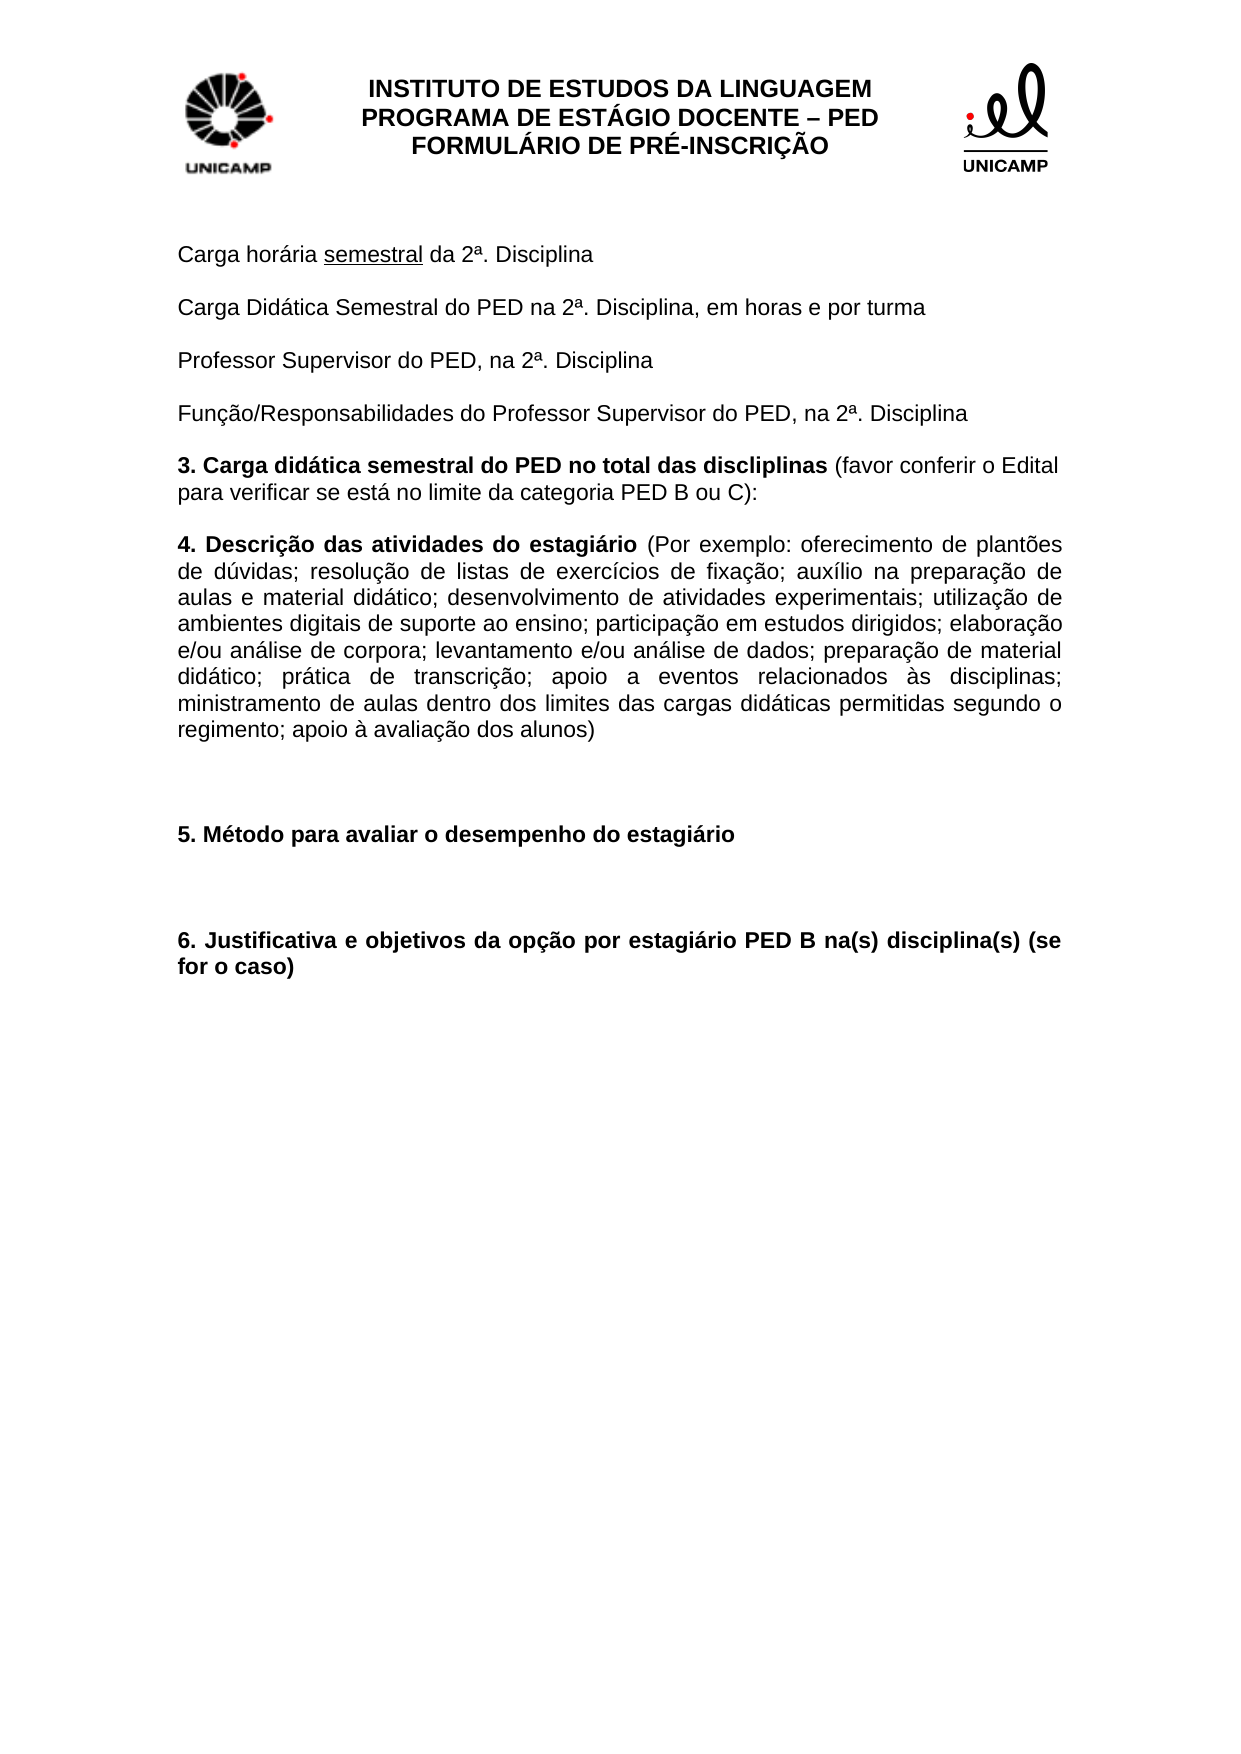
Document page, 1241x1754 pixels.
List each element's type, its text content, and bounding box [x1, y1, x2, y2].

text 5. Método para avaliar o desempenho do estagiário [177, 821, 1063, 848]
text 3. Carga didática semestral do PED no total das discliplinas (favor conferir o Edital para verificar se está no limite da categoria PED B ou C): [177, 452, 1063, 505]
text Função/Responsabilidades do Professor Supervisor do PED, na 2ª. Disciplina [177, 399, 1063, 426]
text Carga Didática Semestral do PED na 2ª. Disciplina, em horas e por turma [177, 294, 1063, 321]
text Professor Supervisor do PED, na 2ª. Disciplina [177, 347, 1063, 373]
text Carga horária semestral da 2ª. Disciplina [177, 241, 1063, 268]
picture [963, 63, 1048, 172]
text 4. Descrição das atividades do estagiário (Por exemplo: oferecimento de plantões de dúvidas; resolução de listas de exercícios de fixação; auxílio na preparação de aulas e material didático; desenvolvimento de atividades experimentais; utilização de ambientes digitais de suporte ao ensino; participação em estudos dirigidos; elaboração e/ou análise de corpora; levantamento e/ou análise de dados; preparação de material didático; prática de transcrição; apoio a eventos relacionados às disciplinas; ministramento de aulas dentro dos limites das cargas didáticas permitidas segundo o regimento; apoio à avaliação dos alunos) [177, 531, 1063, 742]
text 6. Justificativa e objetivos da opção por estagiário PED B na(s) disciplina(s) (se for o caso) [177, 927, 1063, 979]
picture [177, 63, 282, 183]
